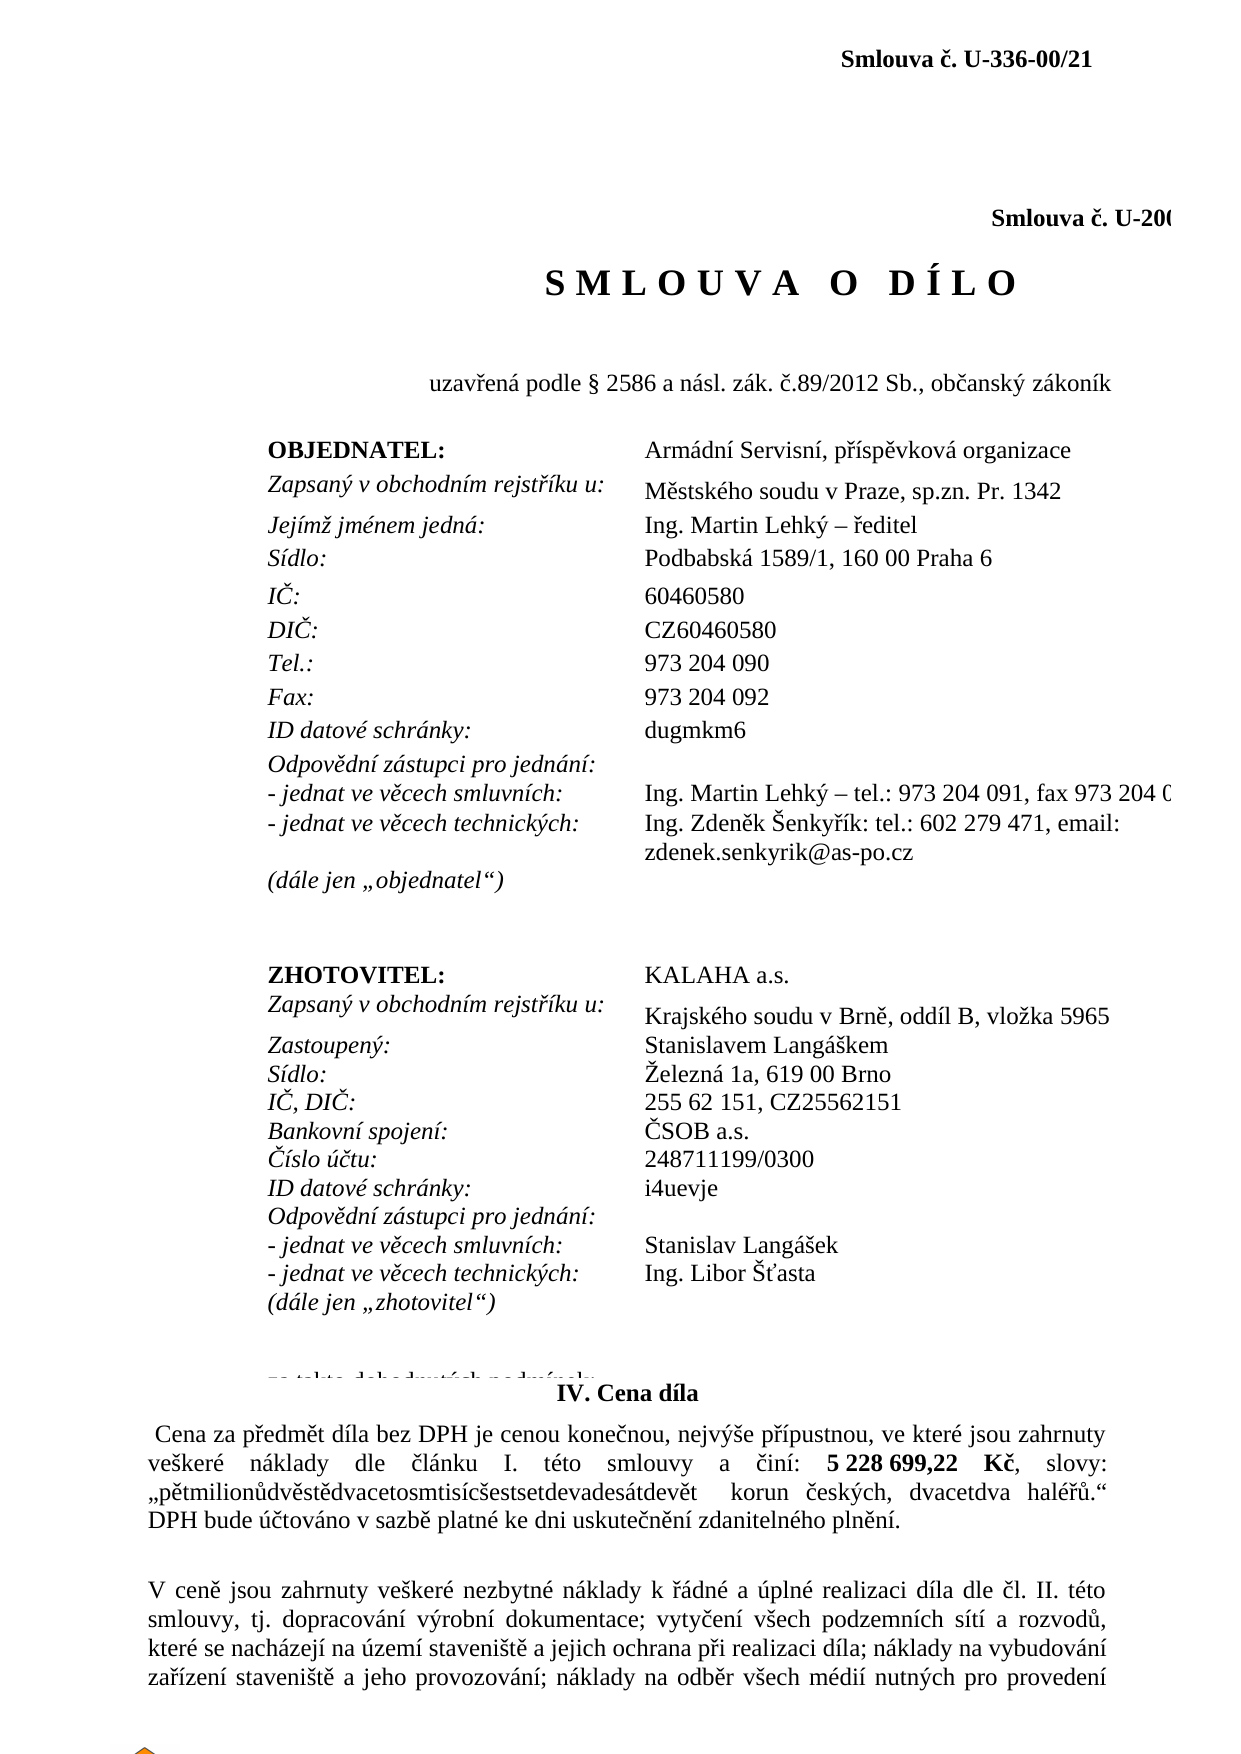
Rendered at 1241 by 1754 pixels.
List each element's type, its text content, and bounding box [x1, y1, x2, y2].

text Cena za předmět díla bez DPH je cenou konečnou, nejvýše přípustnou, ve které jsou zahrnuty veškeré náklady dle článku I. této smlouvy a činí: 5 228 699,22 Kč, slovy: „pětmilionůdvěstědvacetosmtisícšestsetdevadesátdevět korun českých, dvacetdva haléřů.“ DPH bude účtováno v sazbě platné ke dni uskutečnění zdanitelného plnění. [148, 1419, 1107, 1534]
picture [109, 1744, 180, 1754]
subtitle IV. Cena díla [148, 1378, 1107, 1407]
text V ceně jsou zahrnuty veškeré nezbytné náklady k řádné a úplné realizaci díla dle čl. II. této smlouvy, tj. dopracování výrobní dokumentace; vytyčení všech podzemních sítí a rozvodů, které se nacházejí na území staveniště a jejich ochrana při realizaci díla; náklady na vybudování zařízení staveniště a jeho provozování; náklady na odběr všech médií nutných pro provedení díla; doprava materiálu a techniky do místa plnění; odvoz a likvidace odpadů; poplatky za zábor veřejného prostranství, případně jiných pozemků; poplatky za zvláštní užívání komunikace, za dočasné i trvalé skládky, instalaci a udržování dopravního značení po dobu výstavby; uvedení komunikací dotčených stavbou do původního stavu; náklady na zpracování dokumentace skutečného provedení; provedení všech nezbytných zkoušek a revizí dle ČSN a případných jiných norem a předpisů vztahujících se k prováděnému dílu, kterými bude prokázáno dosažení předepsané kvality a předepsaných parametrů díla. V cenách je započítán vývoj cen stavebních prací, energií a změny kursů měn po dobu výstavby. [148, 1576, 1107, 1691]
